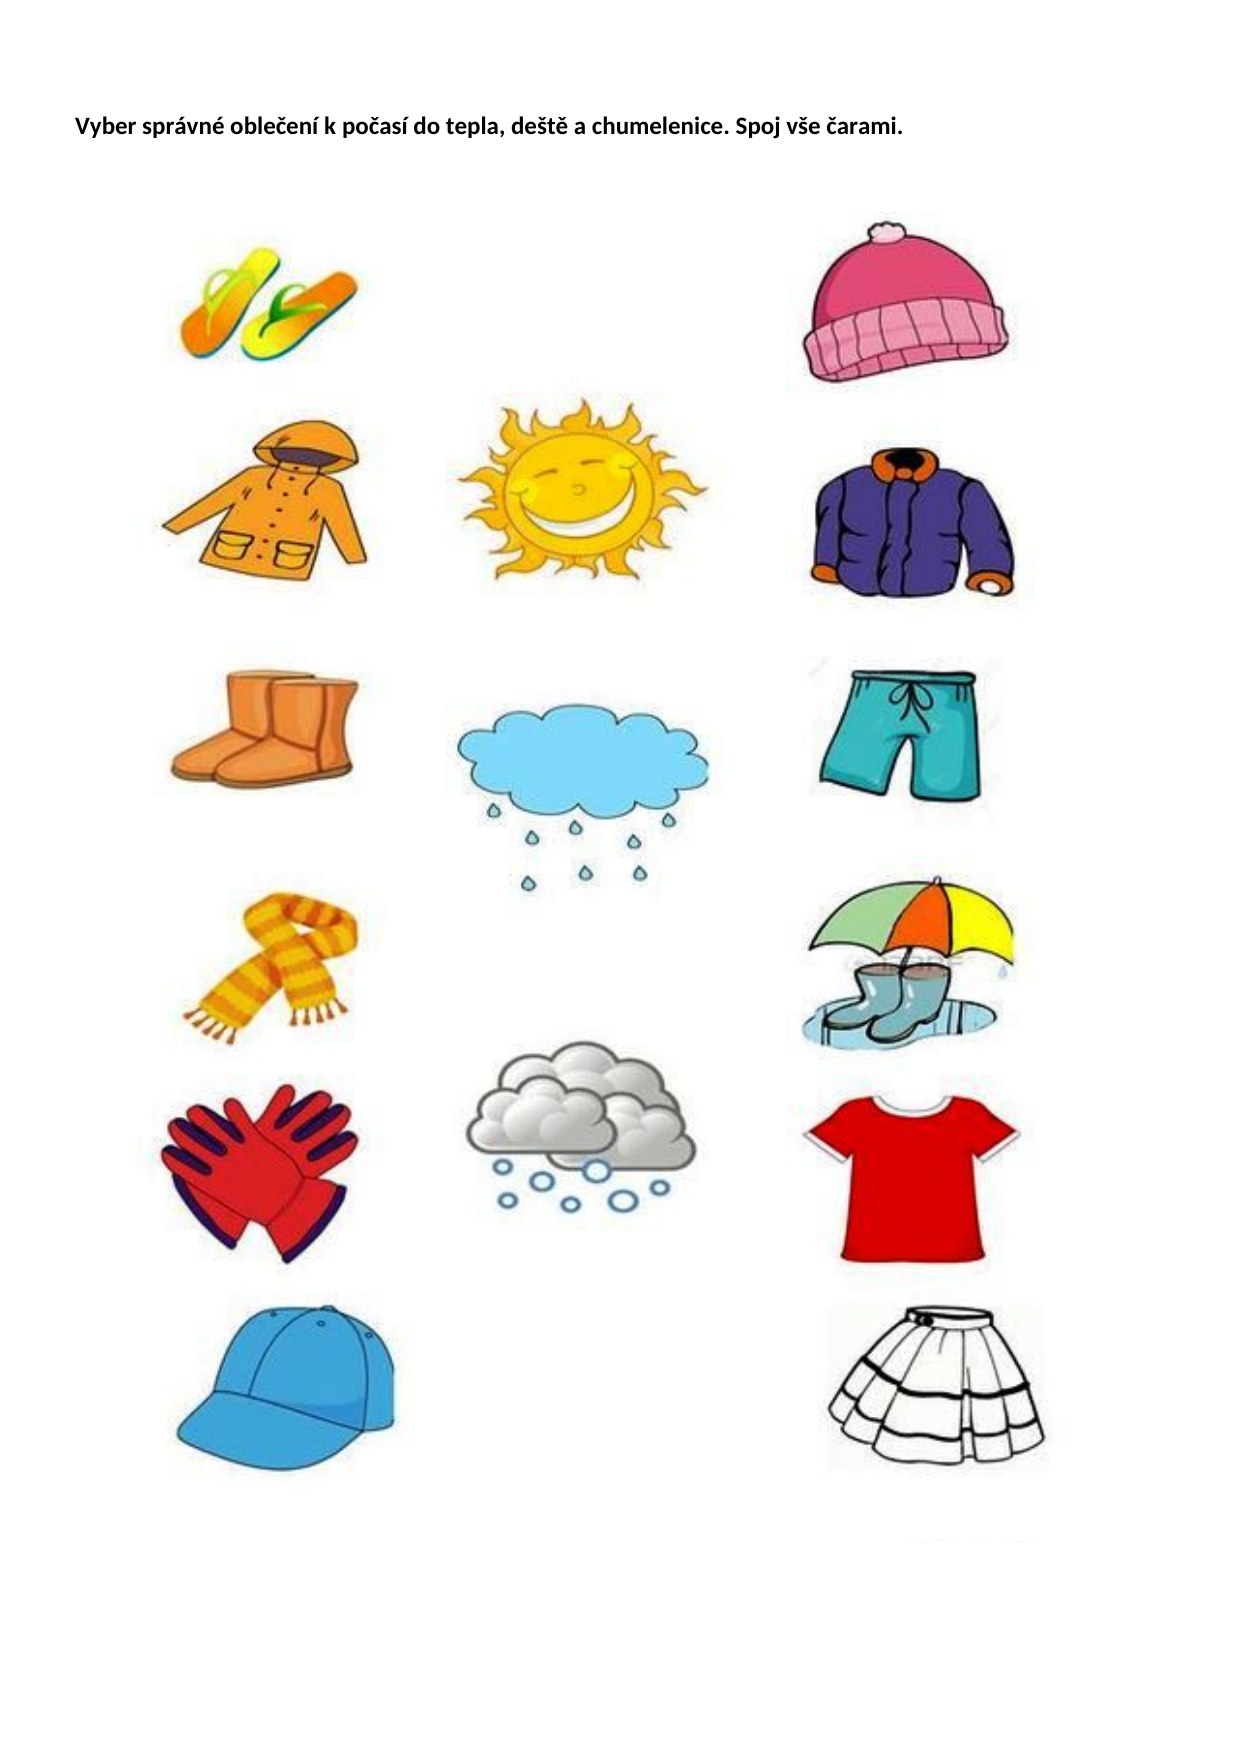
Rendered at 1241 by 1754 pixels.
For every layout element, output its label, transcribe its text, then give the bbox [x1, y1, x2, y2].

text Vyber správné oblečení k počasí do tepla, deště a chumelenice. Spoj vše čarami. [75, 110, 1165, 141]
picture [75, 211, 1166, 1543]
